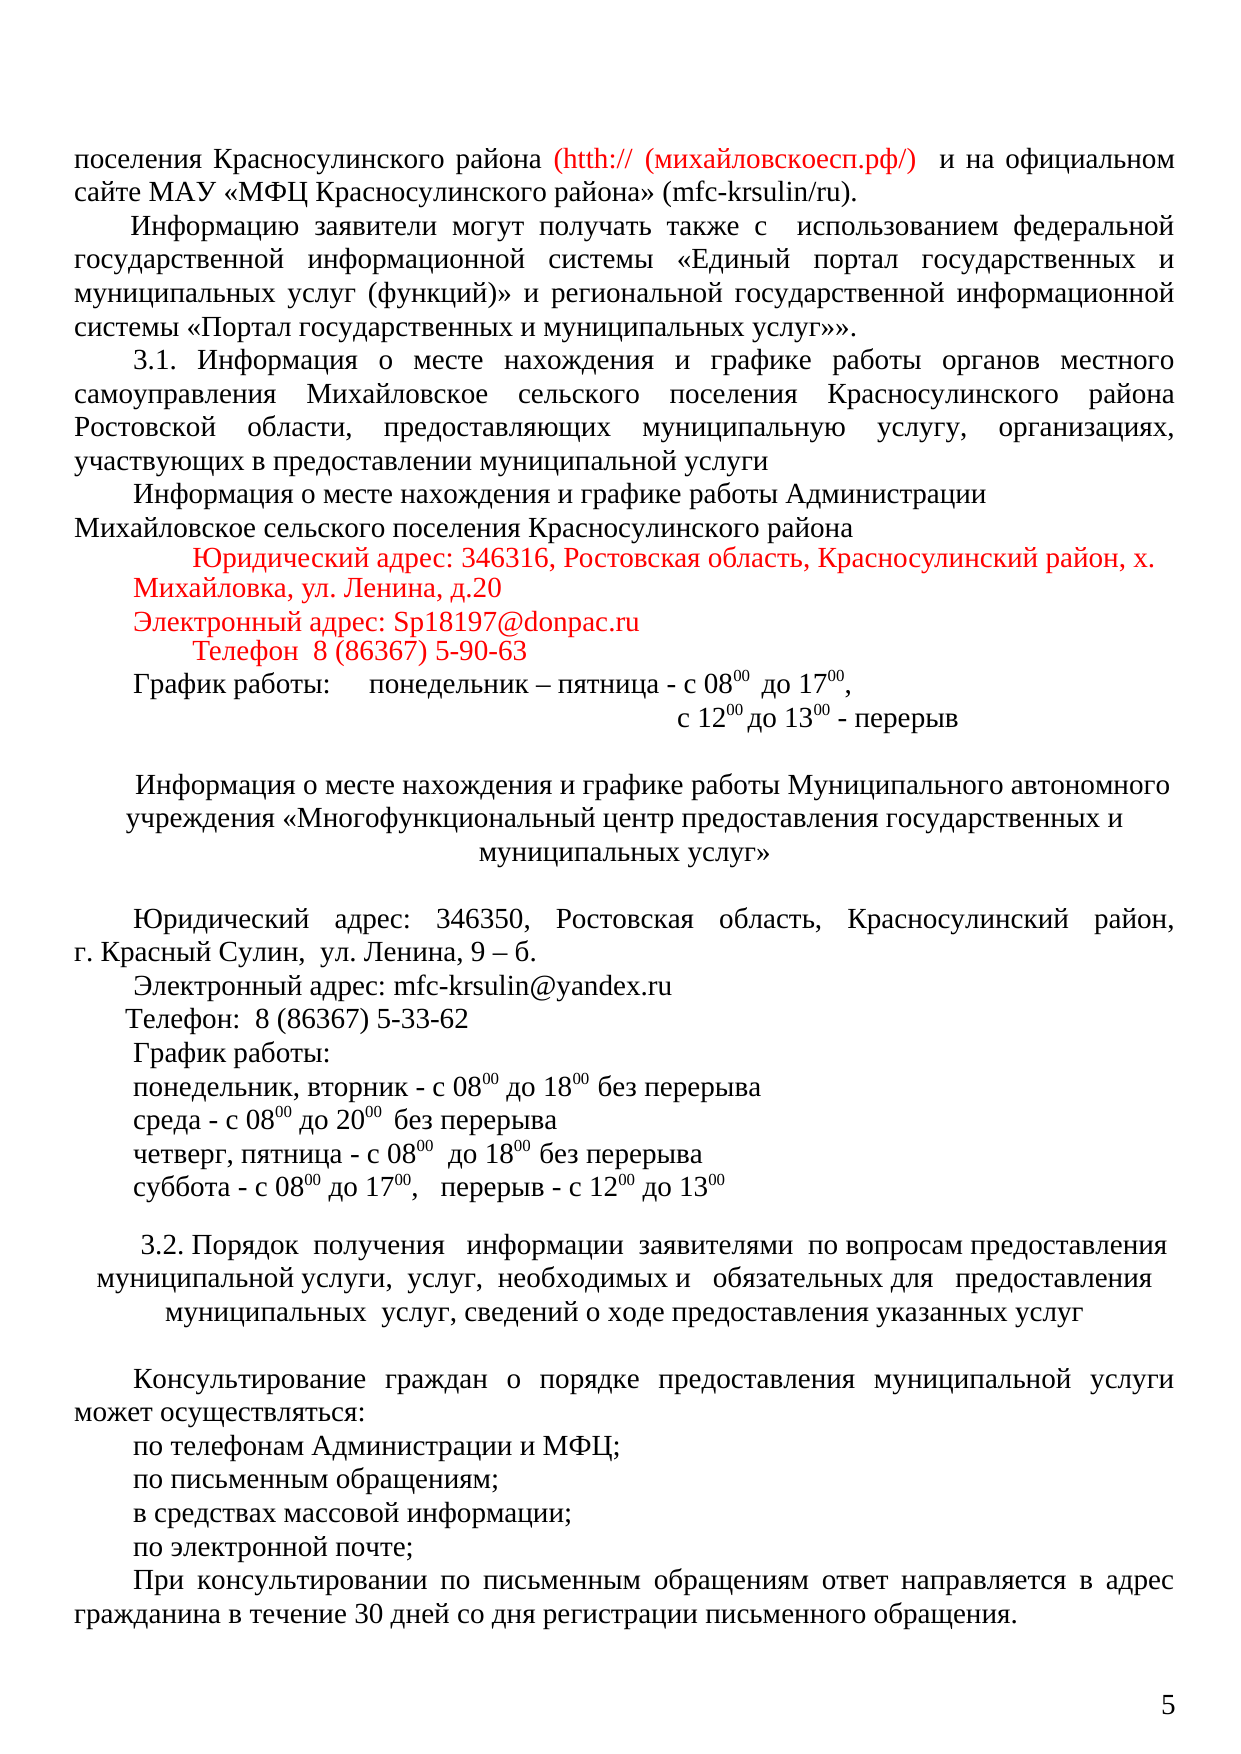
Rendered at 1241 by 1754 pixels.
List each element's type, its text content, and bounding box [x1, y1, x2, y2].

text с 1200 до 1300 - перерыв [74, 700, 1169, 733]
text Электронный адрес: Sp18197@donpac.ru [74, 604, 1175, 637]
text Информация о месте нахождения и графике работы Муниципального автономного учреждения «Многофункциональный центр предоставления государственных и муниципальных услуг» [74, 767, 1175, 867]
text по электронной почте; [74, 1529, 1175, 1562]
text Юридический адрес: 346350, Ростовская область, Красносулинский район, г. Красный Сулин, ул. Ленина, 9 – б. [74, 901, 1175, 968]
text в средствах массовой информации; [74, 1495, 1175, 1529]
text 3.2. Порядок получения информации заявителями по вопросам предоставления муниципальной услуги, услуг, необходимых и обязательных для предоставления муниципальных услуг, сведений о ходе предоставления указанных услуг [74, 1227, 1175, 1327]
text Информация о месте нахождения и графике работы Администрации Михайловское сельского поселения Красносулинского района [74, 476, 1175, 543]
text среда - с 0800 до 2000 без перерыва [74, 1102, 1175, 1136]
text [74, 141, 1175, 208]
text График работы: понедельник – пятница - с 0800 до 1700, [74, 666, 1175, 700]
text по письменным обращениям; [74, 1462, 1175, 1495]
text понедельник, вторник - с 0800 до 1800 без перерыва [74, 1069, 1175, 1102]
text Телефон: 8 (86367) 5-33-62 [74, 1002, 1175, 1035]
text Электронный адрес: mfc-krsulin@yandex.ru [74, 968, 1169, 1002]
text График работы: [74, 1035, 1175, 1069]
text Юридический адрес: 346316, Ростовская область, Красносулинский район, х. Михайловка, ул. Ленина, д.20 [133, 543, 1175, 604]
text При консультировании по письменным обращениям ответ направляется в адрес гражданина в течение 30 дней со дня регистрации письменного обращения. [74, 1562, 1175, 1629]
text Информацию заявители могут получать также с использованием федеральной государственной информационной системы «Единый портал государственных и муниципальных услуг (функций)» и региональной государственной информационной системы «Портал государственных и муниципальных услуг»». [74, 208, 1175, 342]
text суббота - с 0800 до 1700, перерыв - с 1200 до 1300 [74, 1169, 1175, 1203]
text Консультирование граждан о порядке предоставления муниципальной услуги может осуществляться: [74, 1361, 1175, 1428]
text 3.1. Информация о месте нахождения и графике работы органов местного самоуправления Михайловское сельского поселения Красносулинского района Ростовской области, предоставляющих муниципальную услугу, организациях, участвующих в предоставлении муниципальной услуги [74, 342, 1175, 476]
text четверг, пятница - с 0800 до 1800 без перерыва [74, 1136, 1175, 1169]
text Телефон 8 (86367) 5-90-63 [133, 637, 1175, 666]
text по телефонам Администрации и МФЦ; [74, 1428, 1175, 1462]
